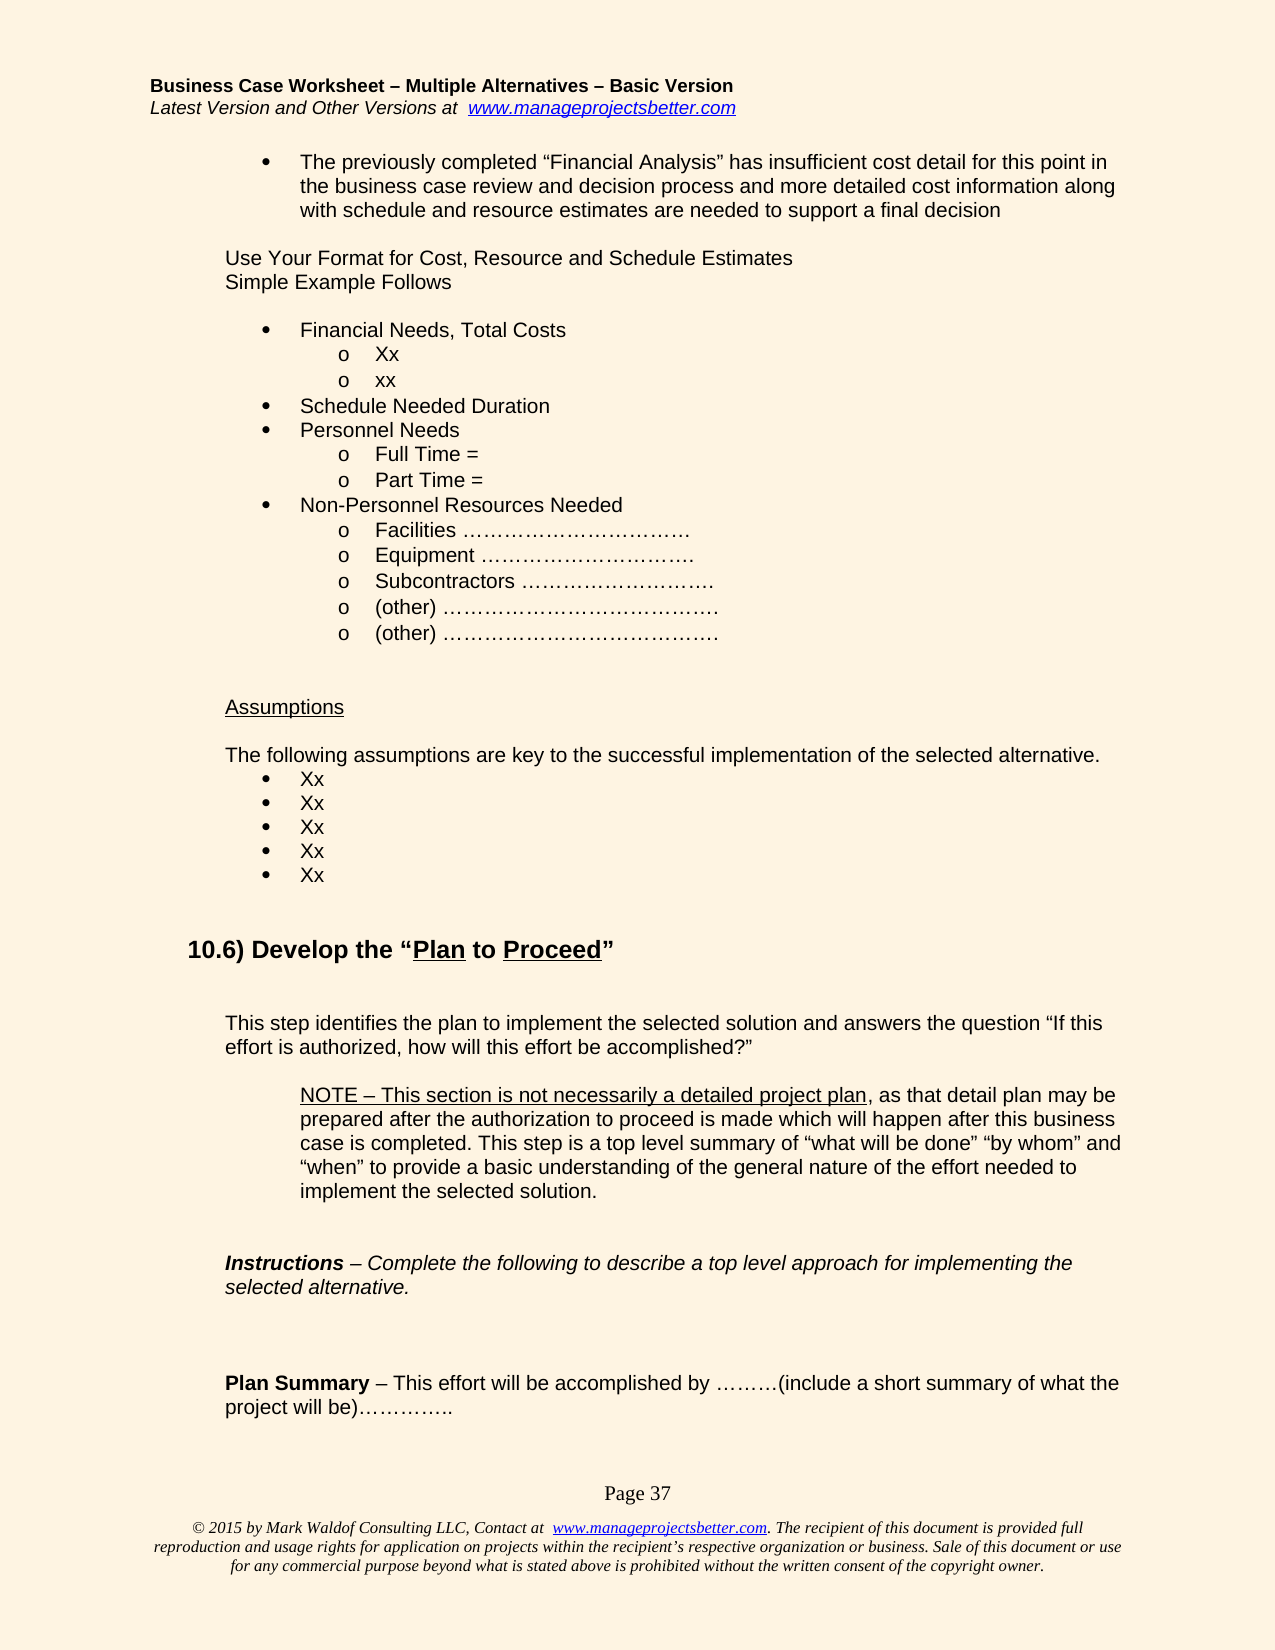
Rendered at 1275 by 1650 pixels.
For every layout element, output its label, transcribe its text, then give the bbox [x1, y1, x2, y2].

list Facilities …………………………… [337, 517, 1125, 543]
list Personnel Needs [262, 418, 1125, 442]
list Part Time = [337, 467, 1125, 493]
list Schedule Needed Duration [262, 393, 1125, 418]
list Xx [262, 766, 1125, 790]
list Subcontractors ………………………. [337, 569, 1125, 595]
text NOTE – This section is not necessarily a detailed project plan, as that detail plan may be prepared after the authorization to proceed is made which will happen after this business case is completed. This step is a top level summary of “what will be done” “by whom” and “when” to provide a basic understanding of the general nature of the effort needed to implement the selected solution. [300, 1083, 1125, 1203]
text Simple Example Follows [225, 270, 1125, 294]
list Xx [337, 342, 1125, 368]
list The previously completed “Financial Analysis” has insufficient cost detail for this point in the business case review and decision process and more detailed cost information along with schedule and resource estimates are needed to support a final decision [262, 150, 1125, 222]
list Xx [262, 863, 1125, 887]
text Use Your Format for Cost, Resource and Schedule Estimates [225, 246, 1125, 270]
list Equipment …………………………. [337, 543, 1125, 569]
list Financial Needs, Total Costs [262, 318, 1125, 342]
list (other) …………………………………. [337, 621, 1125, 647]
text The following assumptions are key to the successful implementation of the selected alternative. [225, 742, 1125, 766]
text This step identifies the plan to implement the selected solution and answers the question “If this effort is authorized, how will this effort be accomplished?” [225, 1011, 1125, 1059]
text Plan Summary – This effort will be accomplished by ………(include a short summary of what the project will be)………….. [225, 1371, 1125, 1418]
list Non-Personnel Resources Needed [262, 493, 1125, 517]
list (other) …………………………………. [337, 595, 1125, 621]
list Xx [262, 838, 1125, 863]
list Xx [262, 814, 1125, 838]
text Instructions – Complete the following to describe a top level approach for implementing the selected alternative. [225, 1251, 1125, 1299]
text 10.6) Develop the “Plan to Proceed” [187, 934, 1125, 963]
list Full Time = [337, 442, 1125, 467]
list xx [337, 368, 1125, 393]
text Assumptions [225, 694, 1125, 718]
list Xx [262, 790, 1125, 814]
